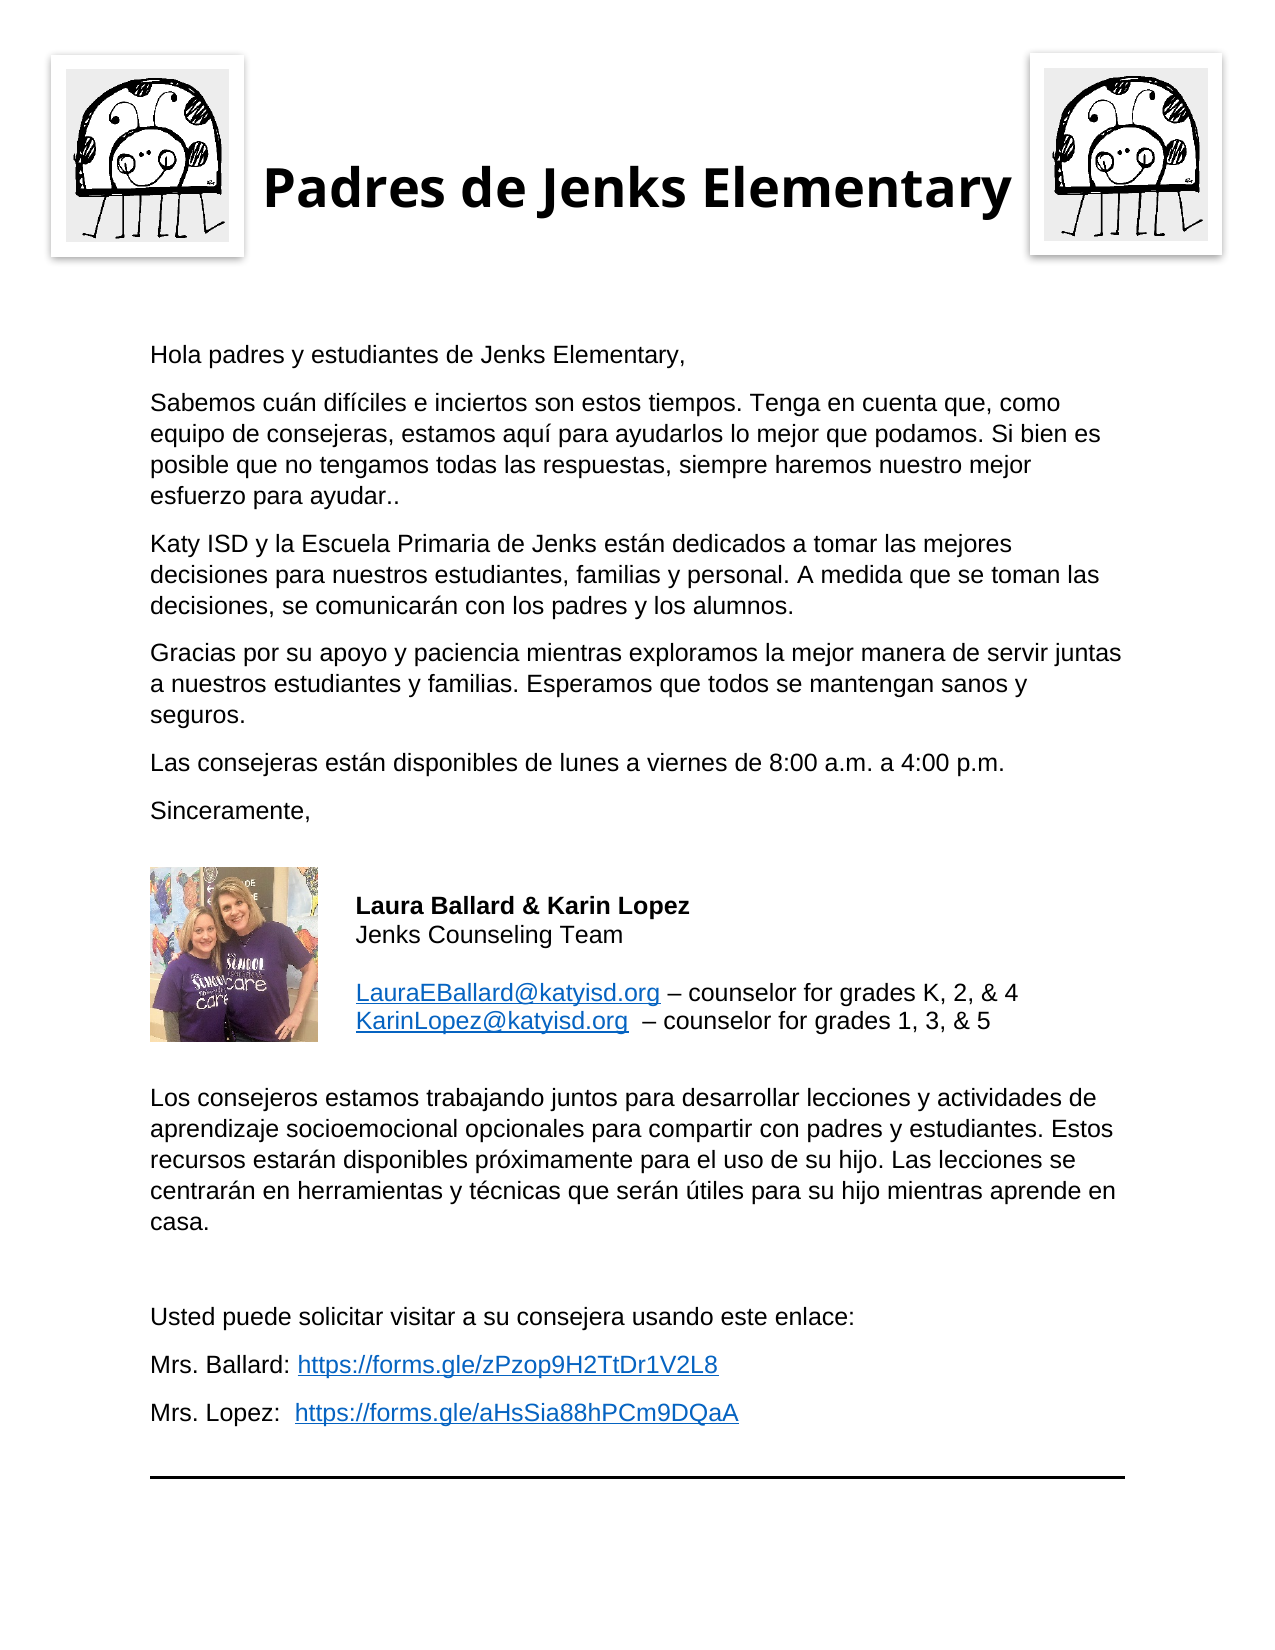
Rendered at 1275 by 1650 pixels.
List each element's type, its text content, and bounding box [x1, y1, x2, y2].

picture [1044, 68, 1208, 241]
text Usted puede solicitar visitar a su consejera usando este enlace: [150, 1302, 1125, 1331]
text Gracias por su apoyo y paciencia mientras exploramos la mejor manera de servir juntas a nuestros estudiantes y familias. Esperamos que todos se mantengan sanos y seguros. [150, 638, 1125, 729]
text KarinLopez@katyisd.org – counselor for grades 1, 3, & 5 [150, 1006, 1125, 1035]
text Los consejeros estamos trabajando juntos para desarrollar lecciones y actividades de aprendizaje socioemocional opcionales para compartir con padres y estudiantes. Estos recursos estarán disponibles próximamente para el uso de su hijo. Las lecciones se centrarán en herramientas y técnicas que serán útiles para su hijo mientras aprende en casa. [150, 1083, 1125, 1236]
picture [150, 867, 318, 891]
text Hola padres y estudiantes de Jenks Elementary, [150, 340, 1125, 369]
picture [66, 69, 229, 242]
picture [150, 1035, 318, 1042]
text Laura Ballard & Karin Lopez [150, 891, 1125, 920]
text Sabemos cuán difíciles e inciertos son estos tiempos. Tenga en cuenta que, como equipo de consejeras, estamos aquí para ayudarlos lo mejor que podamos. Si bien es posible que no tengamos todas las respuestas, siempre haremos nuestro mejor esfuerzo para ayudar.. [150, 388, 1125, 509]
text Mrs. Ballard: https://forms.gle/zPzop9H2TtDr1V2L8 [150, 1350, 1125, 1379]
picture [150, 949, 318, 977]
text Jenks Counseling Team [150, 920, 1125, 949]
text Sinceramente, [150, 796, 1125, 824]
text Las consejeras están disponibles de lunes a viernes de 8:00 a.m. a 4:00 p.m. [150, 748, 1125, 777]
text Katy ISD y la Escuela Primaria de Jenks están dedicados a tomar las mejores decisiones para nuestros estudiantes, familias y personal. A medida que se toman las decisiones, se comunicarán con los padres y los alumnos. [150, 528, 1125, 619]
text Padres de Jenks Elementary [150, 150, 1125, 224]
text Mrs. Lopez: https://forms.gle/aHsSia88hPCm9DQaA [150, 1398, 1125, 1426]
text LauraEBallard@katyisd.org – counselor for grades K, 2, & 4 [150, 977, 1125, 1006]
